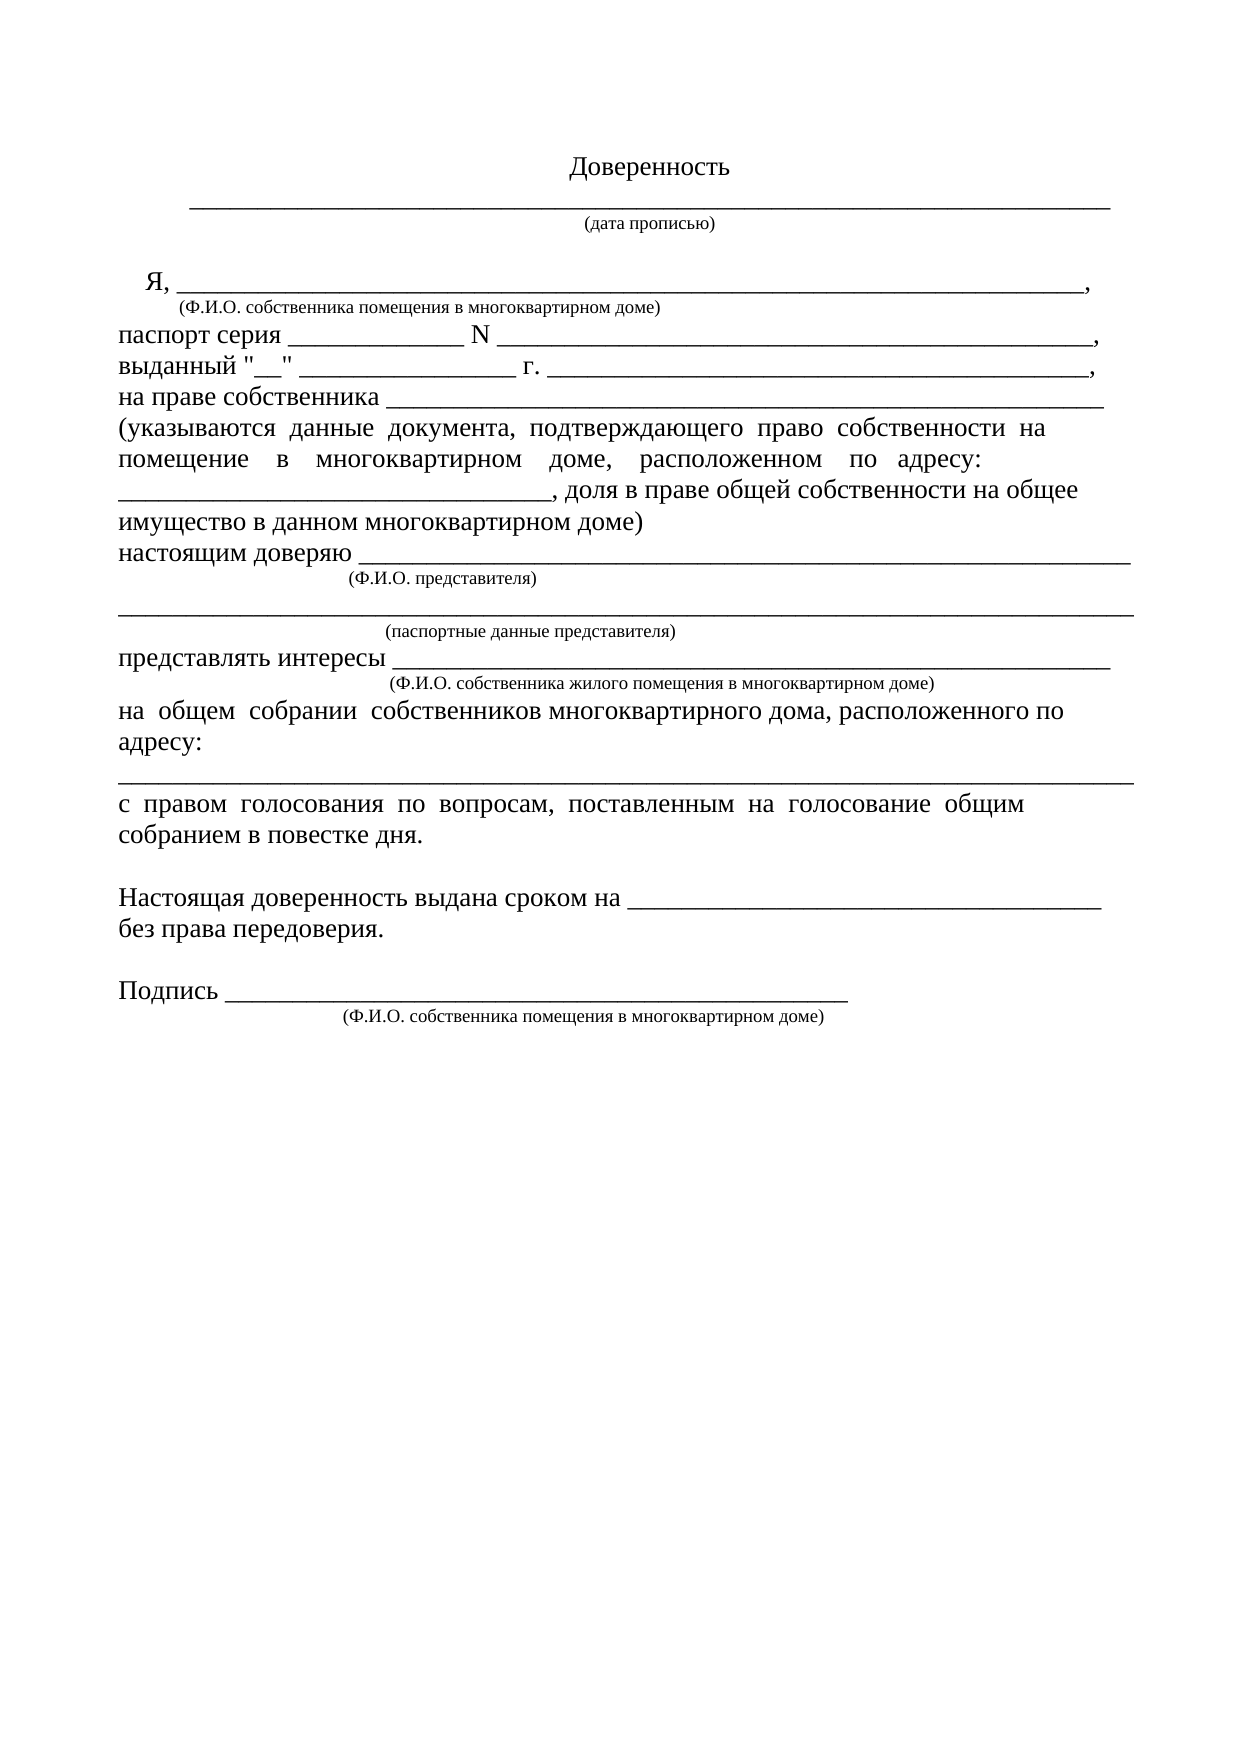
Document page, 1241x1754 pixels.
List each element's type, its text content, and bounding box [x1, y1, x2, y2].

text на праве собственника _____________________________________________________ [118, 380, 1181, 411]
text (указываются данные документа, подтверждающего право собственности на [118, 411, 1181, 442]
text (Ф.И.О. представителя) [118, 567, 1181, 588]
text с правом голосования по вопросам, поставленным на голосование общим [118, 787, 1181, 818]
text адресу: [118, 725, 1181, 756]
text ___________________________________________________________________________ [118, 756, 1181, 787]
text выданный "__" ________________ г. ________________________________________, [118, 349, 1181, 380]
text Подпись ______________________________________________ [118, 974, 1181, 1005]
text (Ф.И.О. собственника помещения в многоквартирном доме) [118, 296, 1181, 318]
text (Ф.И.О. собственника жилого помещения в многоквартирном доме) [118, 672, 1181, 694]
text (дата прописью) [118, 212, 1181, 234]
text ____________________________________________________________________ [118, 181, 1181, 212]
text ___________________________________________________________________________ [118, 588, 1181, 619]
text собранием в повестке дня. [118, 818, 1181, 849]
text представлять интересы _____________________________________________________ [118, 641, 1181, 672]
text помещение в многоквартирном доме, расположенном по адресу: [118, 442, 1181, 473]
text Я, ___________________________________________________________________, [118, 265, 1181, 296]
text (паспортные данные представителя) [118, 619, 1181, 641]
text без права передоверия. [118, 912, 1181, 943]
text паспорт серия _____________ N ____________________________________________, [118, 318, 1181, 349]
text на общем собрании собственников многоквартирного дома, расположенного по [118, 694, 1181, 725]
text имущество в данном многоквартирном доме) [118, 504, 1181, 536]
text Настоящая доверенность выдана сроком на ___________________________________ [118, 881, 1181, 912]
text настоящим доверяю _________________________________________________________ [118, 536, 1181, 567]
text Доверенность [118, 150, 1181, 181]
text (Ф.И.О. собственника помещения в многоквартирном доме) [118, 1005, 1181, 1027]
text ________________________________, доля в праве общей собственности на общее [118, 473, 1181, 504]
